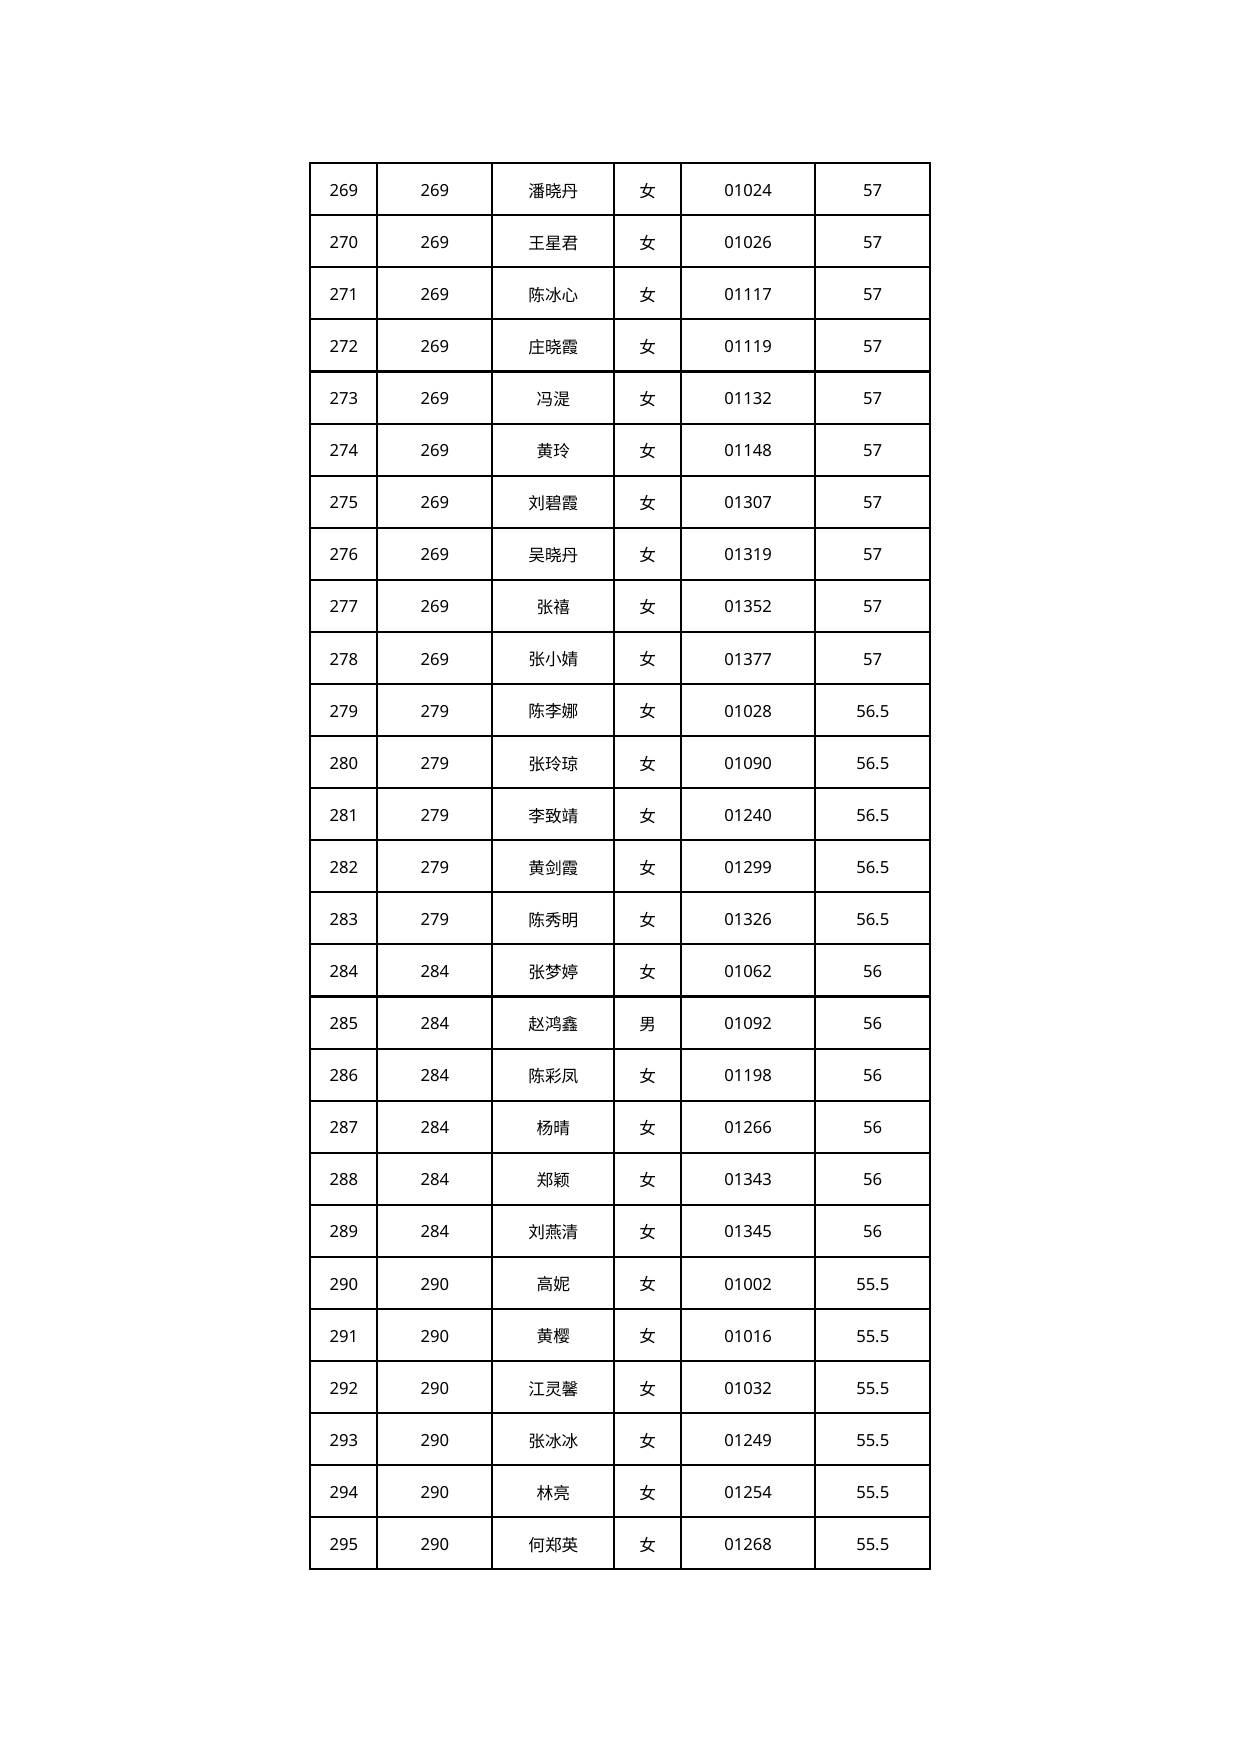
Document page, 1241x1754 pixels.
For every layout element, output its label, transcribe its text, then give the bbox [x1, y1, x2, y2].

table_cell 269 [378, 529, 491, 579]
table_cell 55.5 [816, 1518, 929, 1568]
table_cell 280 [311, 737, 376, 787]
table_cell 272 [311, 320, 376, 370]
table_cell 291 [311, 1310, 376, 1360]
table_cell 57 [816, 477, 929, 527]
table_cell 278 [311, 633, 376, 683]
table_cell 女 [615, 1050, 680, 1099]
table_cell 55.5 [816, 1466, 929, 1516]
table_cell 01343 [682, 1154, 814, 1204]
table_cell 290 [311, 1258, 376, 1308]
table_cell 290 [378, 1362, 491, 1412]
table_cell 269 [378, 268, 491, 318]
table_cell 288 [311, 1154, 376, 1204]
table_cell 女 [615, 425, 680, 474]
table_cell 57 [816, 425, 929, 474]
table_cell 女 [615, 685, 680, 735]
table_cell 郑颖 [493, 1154, 613, 1204]
table_cell 男 [615, 998, 680, 1047]
table_cell 293 [311, 1414, 376, 1464]
table_cell 张小婧 [493, 633, 613, 683]
table_cell 01028 [682, 685, 814, 735]
table_cell 269 [311, 164, 376, 214]
table_cell 55.5 [816, 1414, 929, 1464]
table_cell 女 [615, 1206, 680, 1256]
table_cell 01002 [682, 1258, 814, 1308]
table_cell 269 [378, 216, 491, 266]
table_cell 01148 [682, 425, 814, 474]
table_cell 女 [615, 320, 680, 370]
table_cell 284 [378, 1050, 491, 1099]
table_cell 陈彩凤 [493, 1050, 613, 1099]
table_cell 01062 [682, 945, 814, 995]
table_cell 01198 [682, 1050, 814, 1099]
table_cell 269 [378, 425, 491, 474]
table_cell 01092 [682, 998, 814, 1047]
table_cell 女 [615, 893, 680, 943]
table_cell 何郑英 [493, 1518, 613, 1568]
table_cell 女 [615, 1310, 680, 1360]
table_cell 277 [311, 581, 376, 631]
table_cell 285 [311, 998, 376, 1047]
table_cell 279 [311, 685, 376, 735]
table_cell 276 [311, 529, 376, 579]
table_cell 01026 [682, 216, 814, 266]
table_cell 284 [378, 1102, 491, 1152]
table_cell 女 [615, 1518, 680, 1568]
table_cell 01240 [682, 789, 814, 839]
table_cell 290 [378, 1310, 491, 1360]
table_cell 黄樱 [493, 1310, 613, 1360]
table_cell 57 [816, 268, 929, 318]
table_cell 女 [615, 841, 680, 891]
table_cell 57 [816, 216, 929, 266]
table_cell 林亮 [493, 1466, 613, 1516]
table_cell 290 [378, 1466, 491, 1516]
table_cell 01016 [682, 1310, 814, 1360]
table_cell 273 [311, 373, 376, 422]
table_cell 270 [311, 216, 376, 266]
table_cell 290 [378, 1518, 491, 1568]
table_cell 56 [816, 1102, 929, 1152]
table_cell 56 [816, 998, 929, 1047]
table_cell 01352 [682, 581, 814, 631]
table_cell 55.5 [816, 1310, 929, 1360]
table_cell 287 [311, 1102, 376, 1152]
table_cell 289 [311, 1206, 376, 1256]
table_cell 女 [615, 1414, 680, 1464]
table_cell 281 [311, 789, 376, 839]
table_cell 284 [378, 945, 491, 995]
table_cell 女 [615, 373, 680, 422]
table_cell 01345 [682, 1206, 814, 1256]
table_cell 284 [378, 1154, 491, 1204]
table_cell 陈李娜 [493, 685, 613, 735]
table_cell 女 [615, 737, 680, 787]
table_cell 女 [615, 1362, 680, 1412]
table_cell 01024 [682, 164, 814, 214]
table_cell 01254 [682, 1466, 814, 1516]
table_cell 290 [378, 1414, 491, 1464]
table_cell 张禧 [493, 581, 613, 631]
table_cell 269 [378, 581, 491, 631]
table_cell 56 [816, 1206, 929, 1256]
table_cell 刘燕清 [493, 1206, 613, 1256]
table_cell 56.5 [816, 841, 929, 891]
table_cell 57 [816, 320, 929, 370]
table_cell 吴晓丹 [493, 529, 613, 579]
table_cell 女 [615, 1154, 680, 1204]
table_cell 56.5 [816, 789, 929, 839]
table_cell 女 [615, 789, 680, 839]
table_cell 01132 [682, 373, 814, 422]
table_cell 01032 [682, 1362, 814, 1412]
table_cell 56 [816, 1154, 929, 1204]
table_cell 01249 [682, 1414, 814, 1464]
table_cell 01307 [682, 477, 814, 527]
table_cell 女 [615, 633, 680, 683]
table_cell 李致靖 [493, 789, 613, 839]
table_cell 女 [615, 945, 680, 995]
table_cell 江灵馨 [493, 1362, 613, 1412]
table_cell 张冰冰 [493, 1414, 613, 1464]
table_cell 01326 [682, 893, 814, 943]
table_cell 282 [311, 841, 376, 891]
table_cell 284 [378, 998, 491, 1047]
table_cell 269 [378, 633, 491, 683]
table_cell 女 [615, 477, 680, 527]
table_cell 王星君 [493, 216, 613, 266]
table_cell 269 [378, 477, 491, 527]
table_cell 高妮 [493, 1258, 613, 1308]
table_cell 张玲琼 [493, 737, 613, 787]
table_cell 01117 [682, 268, 814, 318]
table_cell 271 [311, 268, 376, 318]
table_cell 黄玲 [493, 425, 613, 474]
table_cell 292 [311, 1362, 376, 1412]
table_cell 279 [378, 841, 491, 891]
table_cell 274 [311, 425, 376, 474]
table_cell 57 [816, 164, 929, 214]
table_cell 295 [311, 1518, 376, 1568]
table_cell 黄剑霞 [493, 841, 613, 891]
table_cell 55.5 [816, 1362, 929, 1412]
table_cell 潘晓丹 [493, 164, 613, 214]
table_cell 279 [378, 893, 491, 943]
table_cell 55.5 [816, 1258, 929, 1308]
table_cell 294 [311, 1466, 376, 1516]
table_cell 01090 [682, 737, 814, 787]
table_cell 冯湜 [493, 373, 613, 422]
table_cell 269 [378, 164, 491, 214]
table_cell 张梦婷 [493, 945, 613, 995]
table_cell 290 [378, 1258, 491, 1308]
table_cell 女 [615, 164, 680, 214]
table_cell 01377 [682, 633, 814, 683]
table_cell 女 [615, 1466, 680, 1516]
table_cell 57 [816, 529, 929, 579]
table_cell 01319 [682, 529, 814, 579]
table_cell 279 [378, 789, 491, 839]
table_cell 56 [816, 1050, 929, 1099]
table_cell 女 [615, 268, 680, 318]
table_cell 刘碧霞 [493, 477, 613, 527]
table_cell 57 [816, 633, 929, 683]
table_cell 279 [378, 685, 491, 735]
table_cell 赵鸿鑫 [493, 998, 613, 1047]
table_cell 女 [615, 581, 680, 631]
table_cell 57 [816, 581, 929, 631]
table_cell 女 [615, 216, 680, 266]
table_cell 269 [378, 320, 491, 370]
table_cell 275 [311, 477, 376, 527]
table_cell 01266 [682, 1102, 814, 1152]
table_cell 284 [311, 945, 376, 995]
table_cell 279 [378, 737, 491, 787]
table_cell 陈冰心 [493, 268, 613, 318]
table_cell 56.5 [816, 737, 929, 787]
table_cell 庄晓霞 [493, 320, 613, 370]
table_cell 286 [311, 1050, 376, 1099]
table_cell 女 [615, 1102, 680, 1152]
table_cell 01268 [682, 1518, 814, 1568]
table_cell 269 [378, 373, 491, 422]
table_cell 女 [615, 1258, 680, 1308]
table_cell 283 [311, 893, 376, 943]
table_cell 01299 [682, 841, 814, 891]
table_cell 57 [816, 373, 929, 422]
table_cell 56.5 [816, 685, 929, 735]
table_cell 杨晴 [493, 1102, 613, 1152]
table_cell 56 [816, 945, 929, 995]
table_cell 女 [615, 529, 680, 579]
table_cell 陈秀明 [493, 893, 613, 943]
table_cell 01119 [682, 320, 814, 370]
table_cell 284 [378, 1206, 491, 1256]
table_cell 56.5 [816, 893, 929, 943]
